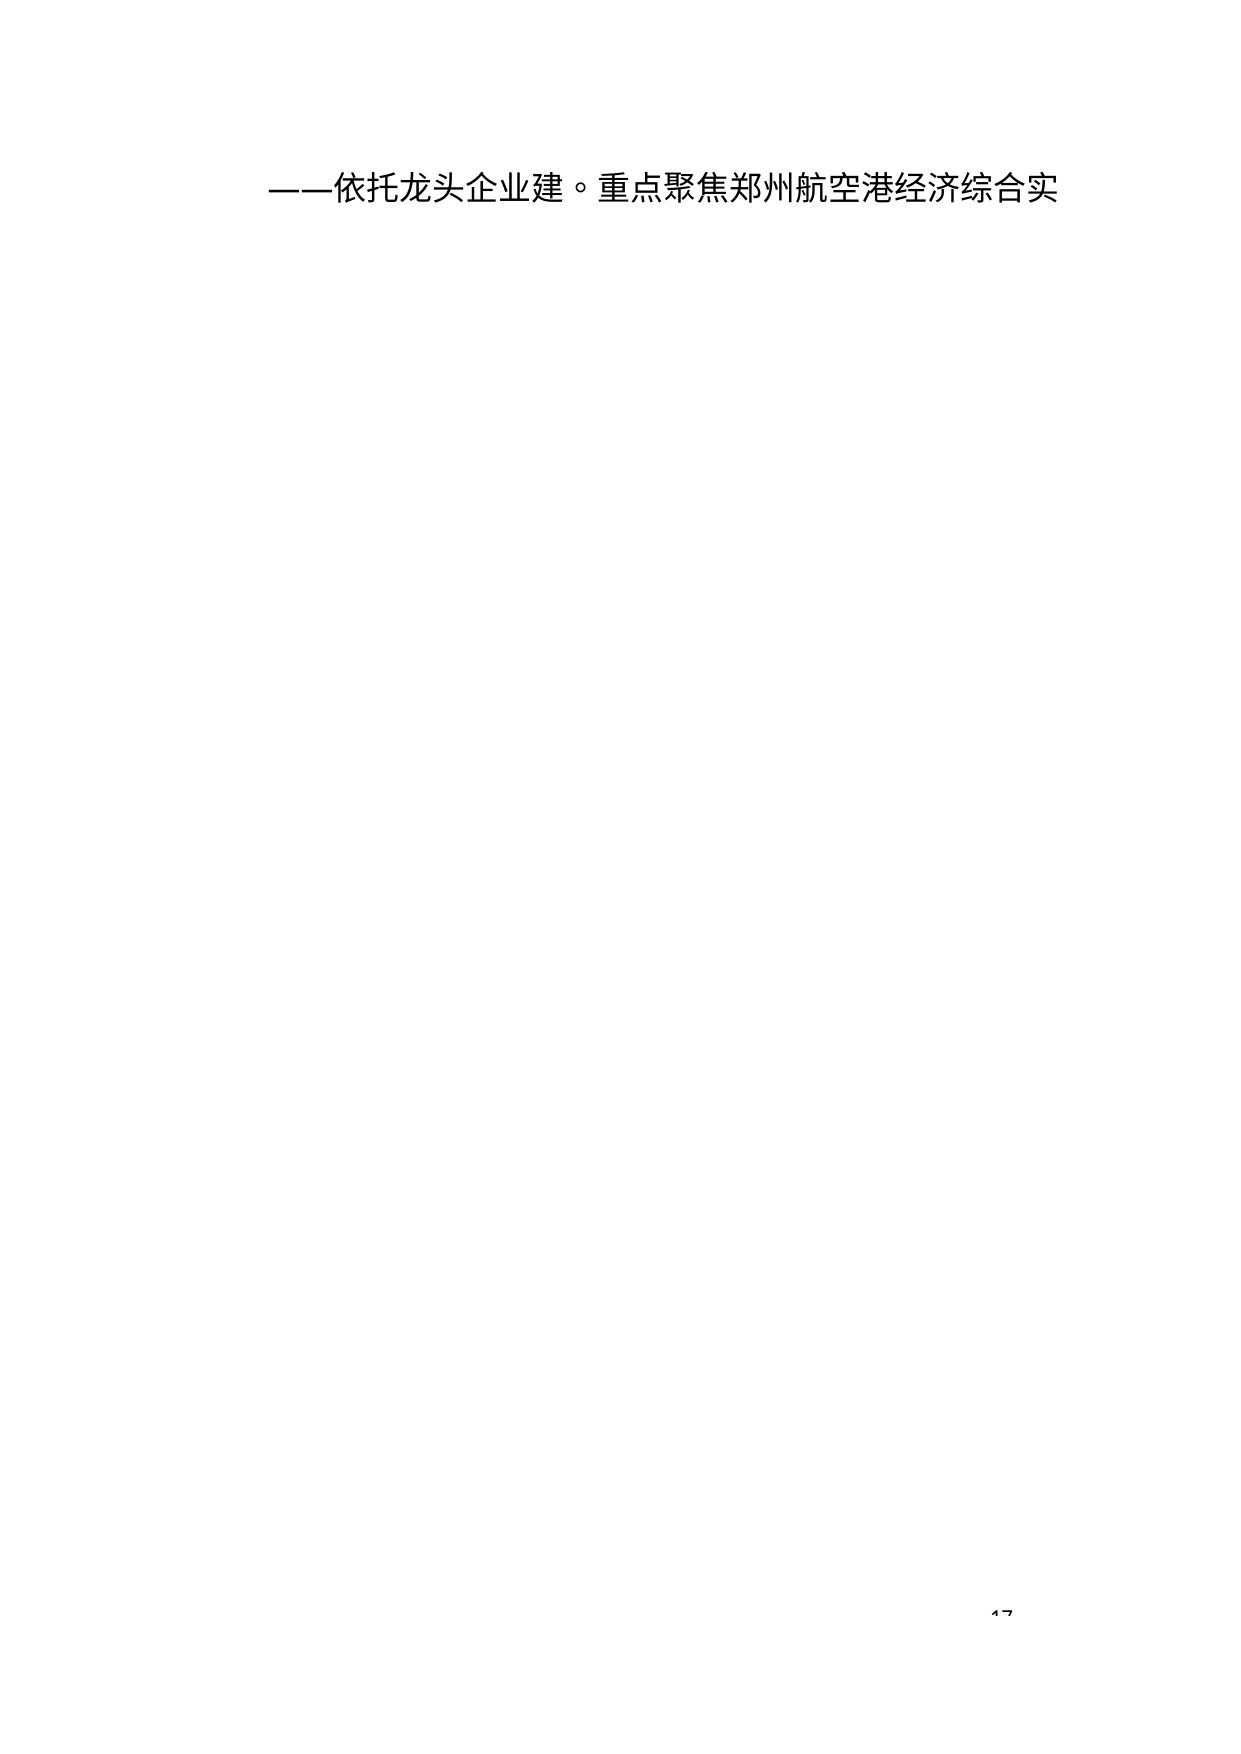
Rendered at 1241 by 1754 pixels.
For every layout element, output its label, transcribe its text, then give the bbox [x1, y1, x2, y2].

text ——依托龙头企业建。重点聚焦郑州航空港经济综合实 [267, 164, 1069, 210]
